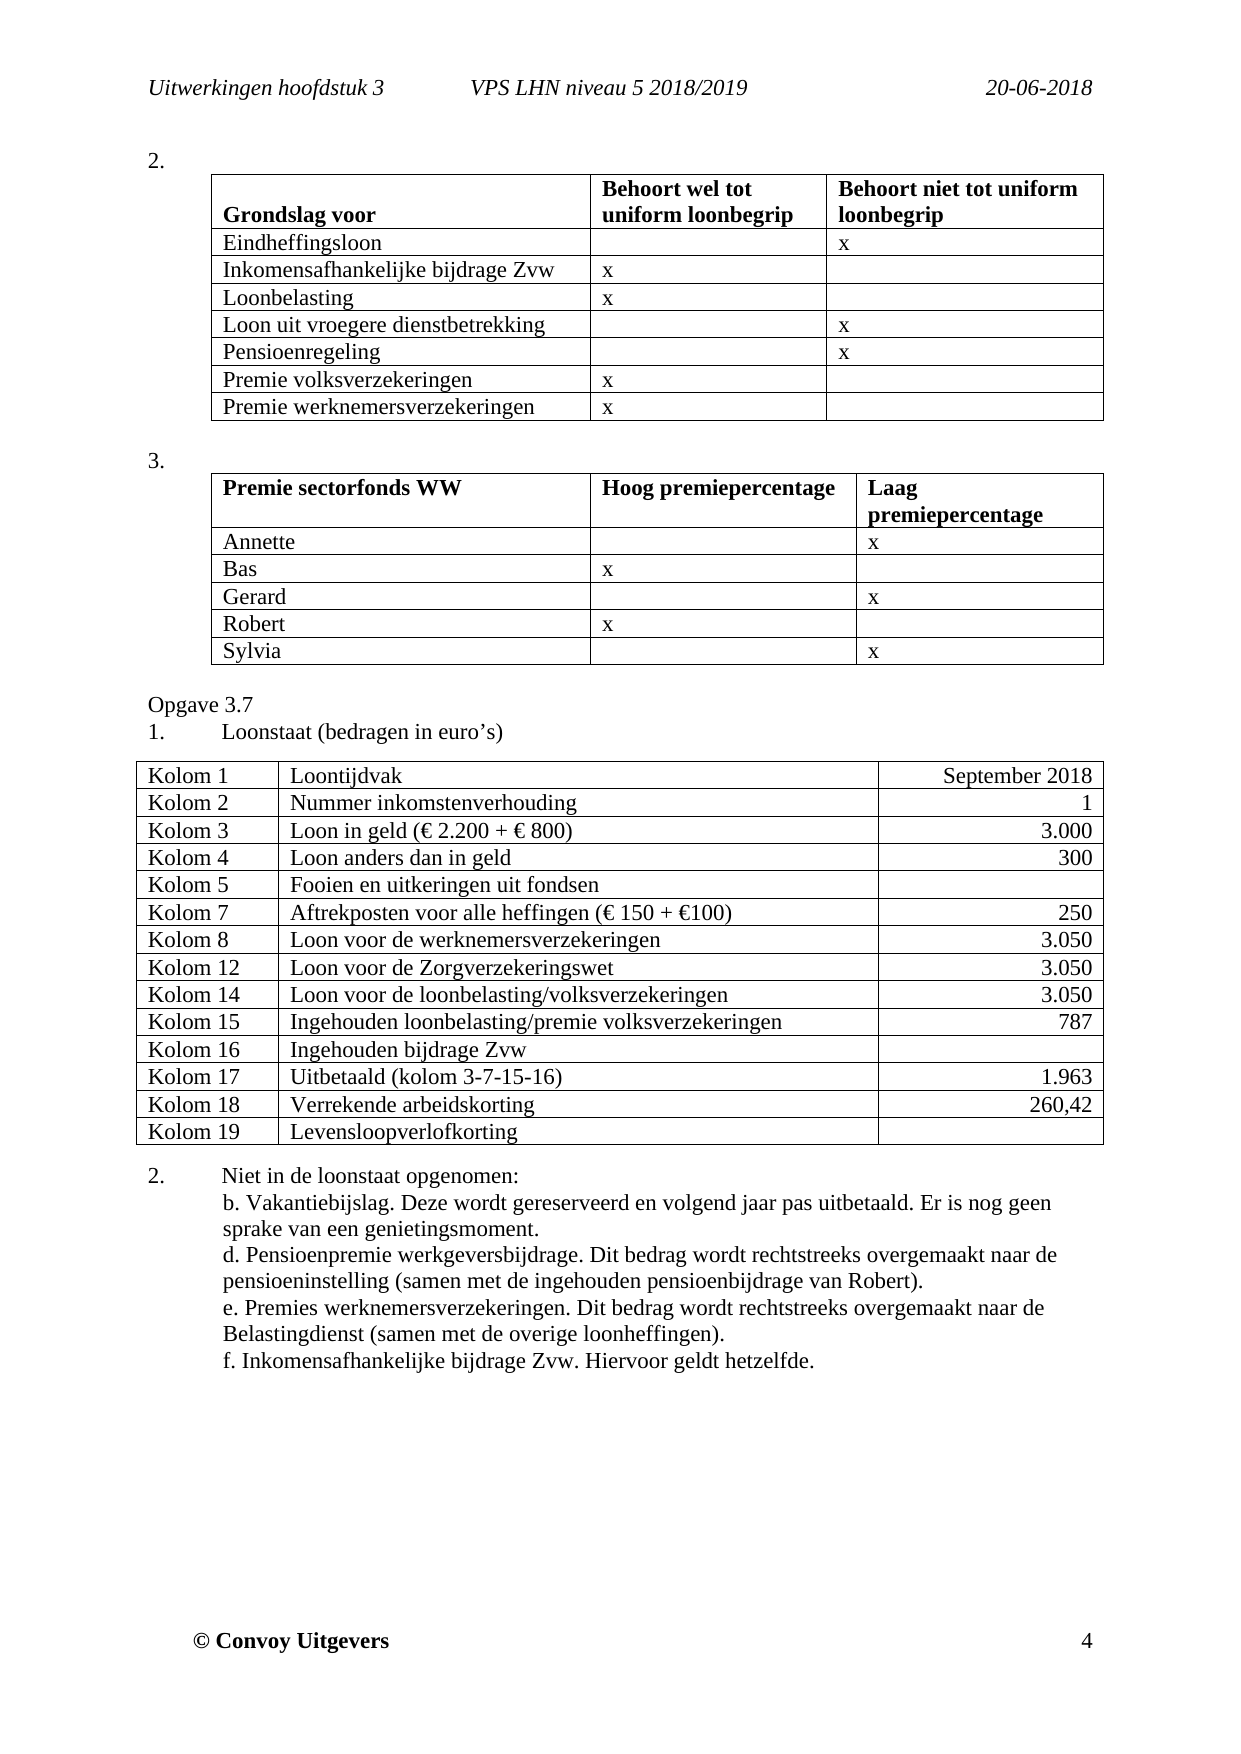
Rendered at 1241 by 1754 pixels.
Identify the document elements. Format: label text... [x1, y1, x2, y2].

table_cell Ingehouden bijdrage Zvw [279, 1036, 878, 1062]
table_cell Kolom 17 [137, 1063, 278, 1089]
table_cell 250 [879, 899, 1103, 925]
table_cell Pensioenregeling [212, 338, 590, 365]
table_cell 3.050 [879, 926, 1103, 953]
table_cell x [591, 610, 856, 637]
table_cell [857, 555, 1103, 582]
table_cell [591, 583, 856, 609]
table_cell 1 [879, 789, 1103, 816]
table_cell Premie werknemersverzekeringen [212, 393, 590, 419]
table_cell x [857, 583, 1103, 609]
table_header Loontijdvak [279, 762, 878, 788]
table_cell [879, 871, 1103, 898]
table_header Behoort wel tot uniform loonbegrip [591, 175, 826, 228]
table_cell [591, 229, 826, 255]
table_cell Kolom 12 [137, 954, 278, 980]
text d. Pensioenpremie werkgeversbijdrage. Dit bedrag wordt rechtstreeks overgemaakt naar de pensioeninstelling (samen met de ingehouden pensioenbijdrage van Robert). [185, 1241, 1093, 1294]
table_cell Kolom 5 [137, 871, 278, 898]
table_cell 3.050 [879, 954, 1103, 980]
table_cell x [591, 393, 826, 419]
table_cell Aftrekposten voor alle heffingen (€ 150 + €100) [279, 899, 878, 925]
table_cell Verrekende arbeidskorting [279, 1091, 878, 1117]
table_cell Uitbetaald (kolom 3-7-15-16) [279, 1063, 878, 1089]
text f. Inkomensafhankelijke bijdrage Zvw. Hiervoor geldt hetzelfde. [185, 1347, 1093, 1373]
table_cell Loonbelasting [212, 284, 590, 310]
table_cell Kolom 19 [137, 1118, 278, 1144]
table_cell Loon in geld (€ 2.200 + € 800) [279, 817, 878, 843]
table_cell [827, 256, 1103, 282]
table_cell 1.963 [879, 1063, 1103, 1089]
table_cell Bas [212, 555, 590, 582]
table_cell x [827, 229, 1103, 255]
table_cell x [591, 555, 856, 582]
text 1. Loonstaat (bedragen in euro’s) [148, 718, 1093, 744]
table_cell 300 [879, 844, 1103, 870]
table_cell Annette [212, 528, 590, 554]
table_cell Eindheffingsloon [212, 229, 590, 255]
table_cell Kolom 16 [137, 1036, 278, 1062]
table_cell [827, 393, 1103, 419]
table_cell x [591, 284, 826, 310]
table_cell Fooien en uitkeringen uit fondsen [279, 871, 878, 898]
table_header Kolom 1 [137, 762, 278, 788]
table_cell 260,42 [879, 1091, 1103, 1117]
table_cell [591, 528, 856, 554]
table_cell Kolom 18 [137, 1091, 278, 1117]
text e. Premies werknemersverzekeringen. Dit bedrag wordt rechtstreeks overgemaakt naar de Belastingdienst (samen met de overige loonheffingen). [185, 1294, 1093, 1347]
table_cell Nummer inkomstenverhouding [279, 789, 878, 816]
table_cell [827, 366, 1103, 392]
table_cell Loon anders dan in geld [279, 844, 878, 870]
table_cell x [591, 366, 826, 392]
table_cell Kolom 8 [137, 926, 278, 953]
table_cell Robert [212, 610, 590, 637]
table_cell x [827, 338, 1103, 365]
table_header Premie sectorfonds WW [212, 474, 590, 527]
table_cell Kolom 3 [137, 817, 278, 843]
table_cell Loon voor de loonbelasting/volksverzekeringen [279, 981, 878, 1007]
table_header Hoog premiepercentage [591, 474, 856, 527]
table_header Laag premiepercentage [857, 474, 1103, 527]
table_header Behoort niet tot uniform loonbegrip [827, 175, 1103, 228]
table_cell x [827, 311, 1103, 337]
table_header Grondslag voor [212, 175, 590, 228]
table_cell Ingehouden loonbelasting/premie volksverzekeringen [279, 1009, 878, 1035]
text 2. Niet in de loonstaat opgenomen: [148, 1162, 1093, 1188]
text Opgave 3.7 [148, 691, 1093, 718]
table_cell 3.050 [879, 981, 1103, 1007]
table_cell [591, 338, 826, 365]
text 2. [148, 148, 1093, 174]
table_cell [591, 638, 856, 664]
text b. Vakantiebijslag. Deze wordt gereserveerd en volgend jaar pas uitbetaald. Er is nog geen sprake van een genietingsmoment. [185, 1188, 1093, 1241]
table_cell Kolom 7 [137, 899, 278, 925]
table_cell Loon uit vroegere dienstbetrekking [212, 311, 590, 337]
table_cell Kolom 4 [137, 844, 278, 870]
text 3. [148, 447, 1093, 473]
table_cell 787 [879, 1009, 1103, 1035]
table_cell x [857, 638, 1103, 664]
table_cell [879, 1118, 1103, 1144]
table_cell Sylvia [212, 638, 590, 664]
table_cell [591, 311, 826, 337]
table_cell x [857, 528, 1103, 554]
table_cell Kolom 2 [137, 789, 278, 816]
table_cell x [591, 256, 826, 282]
table_cell Loon voor de Zorgverzekeringswet [279, 954, 878, 980]
table_cell 3.000 [879, 817, 1103, 843]
table_cell Kolom 14 [137, 981, 278, 1007]
table_header September 2018 [879, 762, 1103, 788]
table_cell [879, 1036, 1103, 1062]
table_cell Levensloopverlofkorting [279, 1118, 878, 1144]
table_cell Gerard [212, 583, 590, 609]
table_cell Inkomensafhankelijke bijdrage Zvw [212, 256, 590, 282]
table_cell [827, 284, 1103, 310]
table_cell Kolom 15 [137, 1009, 278, 1035]
table_cell [857, 610, 1103, 637]
table_cell Loon voor de werknemersverzekeringen [279, 926, 878, 953]
table_cell Premie volksverzekeringen [212, 366, 590, 392]
